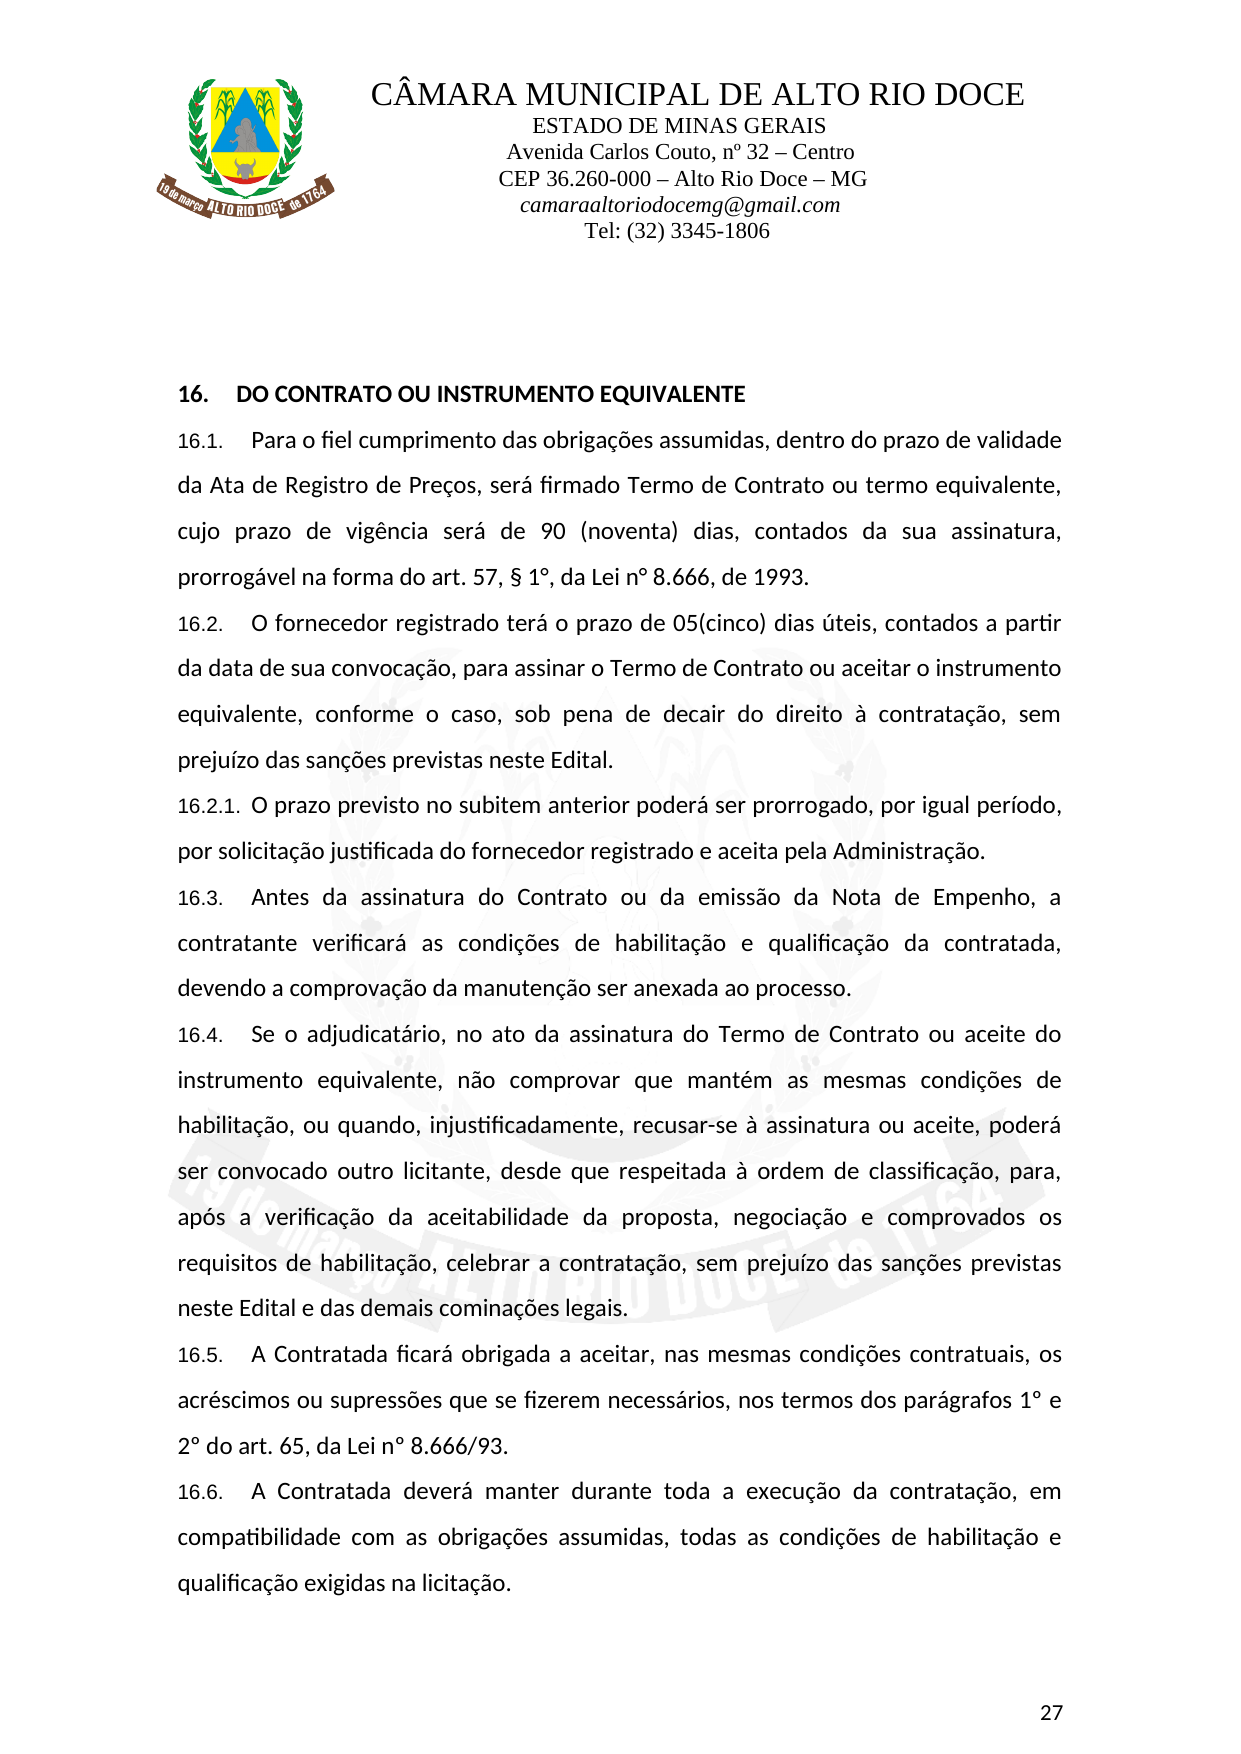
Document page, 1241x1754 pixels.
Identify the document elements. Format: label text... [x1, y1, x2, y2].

list O fornecedor registrado terá o prazo de 05(cinco) dias úteis, contados a partir da data de sua convocação, para assinar o Termo de Contrato ou aceitar o instrumento equivalente, conforme o caso, sob pena de decair do direito à contratação, sem prejuízo das sanções previstas neste Edital. [177, 607, 1063, 774]
text DO CONTRATO OU INSTRUMENTO EQUIVALENTE [177, 378, 1063, 408]
list Antes da assinatura do Contrato ou da emissão da Nota de Empenho, a contratante verificará as condições de habilitação e qualificação da contratada, devendo a comprovação da manutenção ser anexada ao processo. [177, 881, 1063, 1003]
list Para o fiel cumprimento das obrigações assumidas, dentro do prazo de validade da Ata de Registro de Preços, será firmado Termo de Contrato ou termo equivalente, cujo prazo de vigência será de 90 (noventa) dias, contados da sua assinatura, prorrogável na forma do art. 57, § 1°, da Lei n° 8.666, de 1993. [177, 424, 1063, 591]
list A Contratada ficará obrigada a aceitar, nas mesmas condições contratuais, os acréscimos ou supressões que se fizerem necessários, nos termos dos parágrafos 1º e 2º do art. 65, da Lei nº 8.666/93. [177, 1338, 1063, 1460]
picture [156, 79, 335, 219]
list O prazo previsto no subitem anterior poderá ser prorrogado, por igual período, por solicitação justificada do fornecedor registrado e aceita pela Administração. [177, 789, 1063, 866]
list A Contratada deverá manter durante toda a execução da contratação, em compatibilidade com as obrigações assumidas, todas as condições de habilitação e qualificação exigidas na licitação. [177, 1476, 1063, 1597]
list Se o adjudicatário, no ato da assinatura do Termo de Contrato ou aceite do instrumento equivalente, não comprovar que mantém as mesmas condições de habilitação, ou quando, injustificadamente, recusar-se à assinatura ou aceite, poderá ser convocado outro licitante, desde que respeitada à ordem de classificação, para, após a verificação da aceitabilidade da proposta, negociação e comprovados os requisitos de habilitação, celebrar a contratação, sem prejuízo das sanções previstas neste Edital e das demais cominações legais. [177, 1018, 1063, 1323]
